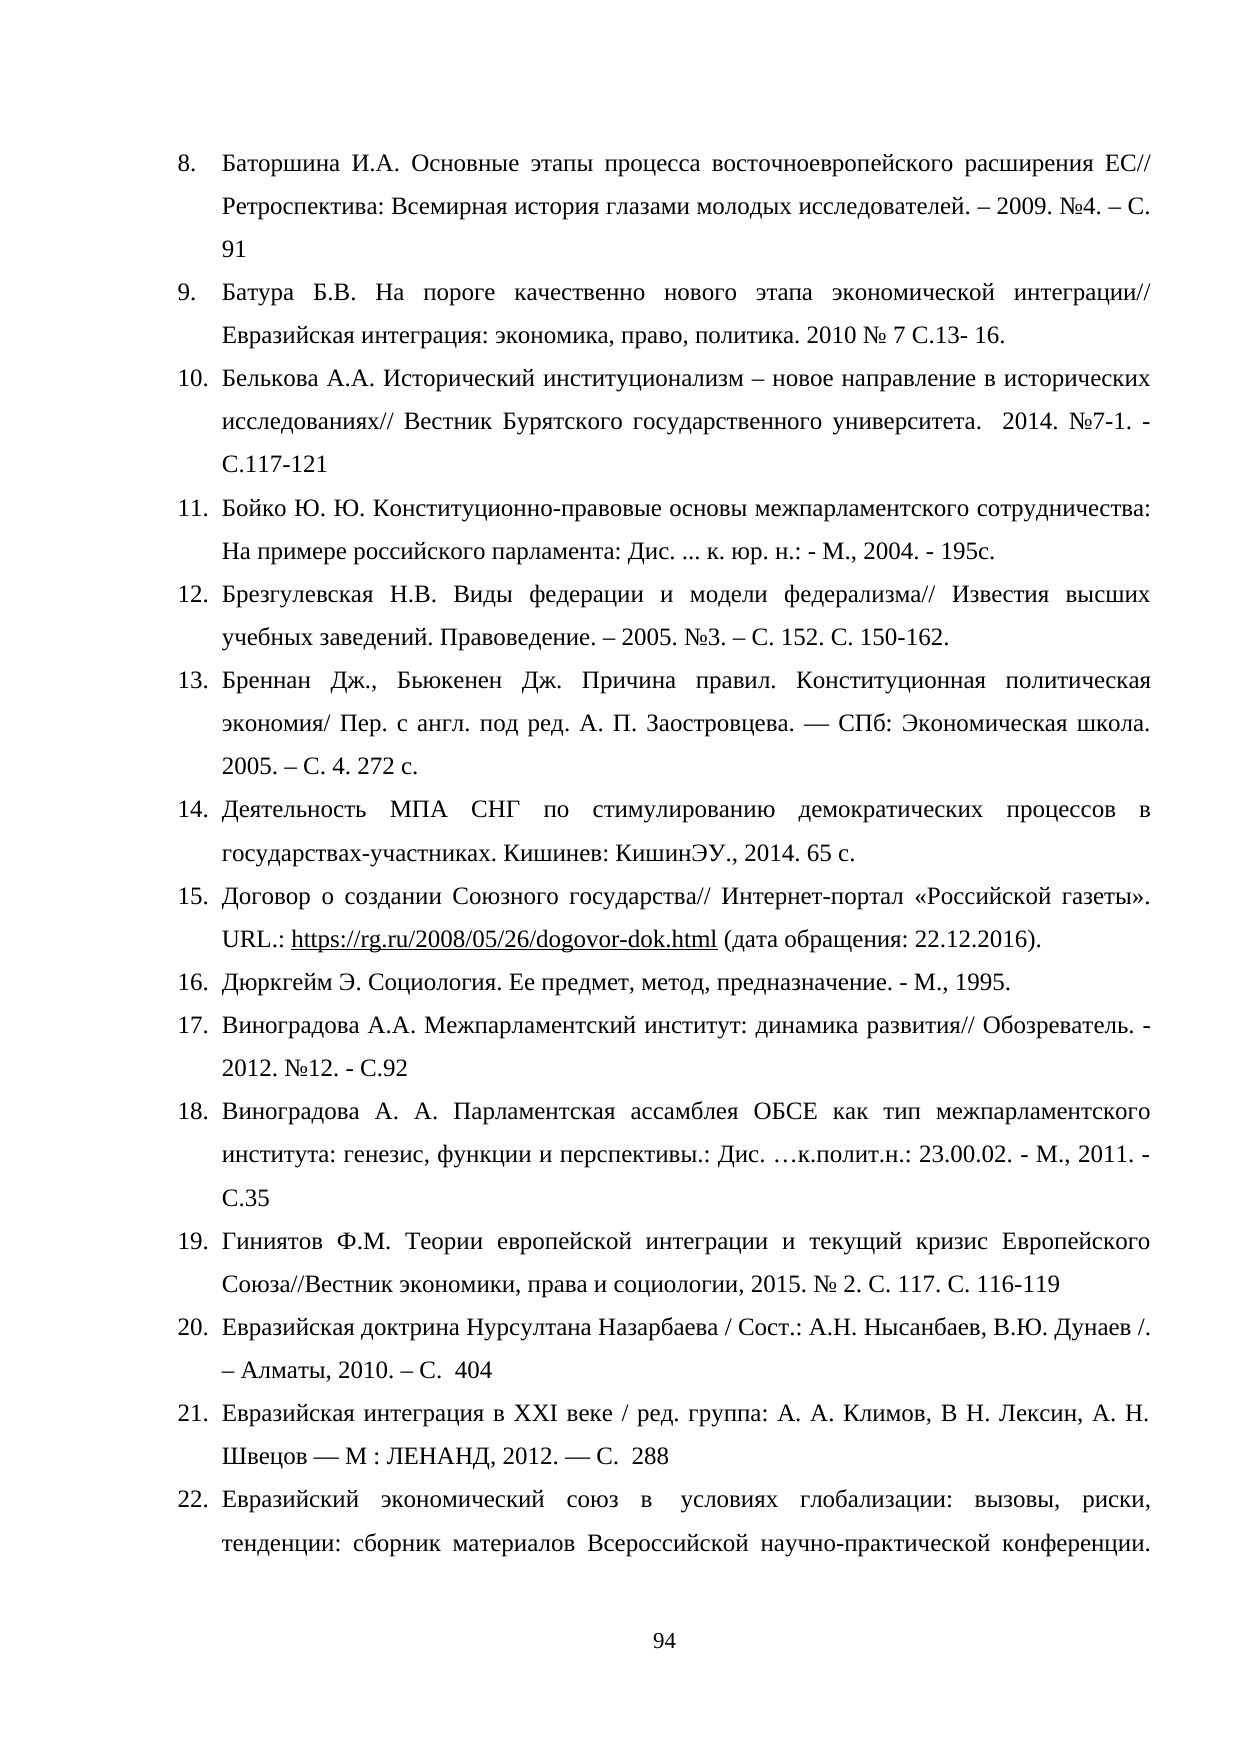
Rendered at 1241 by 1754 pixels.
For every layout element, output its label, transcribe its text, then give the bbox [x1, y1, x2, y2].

list Брезгулевская Н.В. Виды федерации и модели федерализма// Известия высших учебных заведений. Правоведение. – 2005. №3. – С. 152. С. 150-162. [177, 579, 1152, 651]
list Гиниятов Ф.М. Теории европейской интеграции и текущий кризис Европейского Союза//Вестник экономики, права и социологии, 2015. № 2. С. 117. С. 116-119 [177, 1226, 1152, 1298]
list Батура Б.В. На пороге качественно нового этапа экономической интеграции// Евразийская интеграция: экономика, право, политика. 2010 № 7 С.13- 16. [177, 277, 1152, 349]
list Евразийская доктрина Нурсултана Назарбаева / Сост.: А.Н. Нысанбаев, В.Ю. Дунаев /. – Алматы, 2010. – С. 404 [177, 1312, 1152, 1384]
list Евразийская интеграция в XXI веке / ред. группа: А. А. Климов, В Н. Лексин, А. Н. Швецов — М : ЛЕНАНД, 2012. — С. 288 [177, 1398, 1152, 1470]
list Деятельность МПА СНГ по стимулированию демократических процессов в государствах-участниках. Кишинев: КишинЭУ., 2014. 65 с. [177, 794, 1152, 866]
list Виноградова А.А. Межпарламентский институт: динамика развития// Обозреватель. - 2012. №12. - С.92 [177, 1010, 1152, 1082]
list Белькова А.А. Исторический институционализм – новое направление в исторических исследованиях// Вестник Бурятского государственного университета. 2014. №7-1. - С.117-121 [177, 363, 1152, 478]
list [177, 1484, 1152, 1556]
list Бойко Ю. Ю. Конституционно-правовые основы межпарламентского сотрудничества: На примере российского парламента: Дис. ... к. юр. н.: - М., 2004. - 195с. [177, 493, 1152, 564]
list Виноградова А. А. Парламентская ассамблея ОБСЕ как тип межпарламентского института: генезис, функции и перспективы.: Дис. …к.полит.н.: 23.00.02. - М., 2011. - С.35 [177, 1096, 1152, 1211]
list Бреннан Дж., Бьюкенен Дж. Причина правил. Конституционная политическая экономия/ Пер. с англ. под ред. А. П. Заостровцева. — СПб: Экономическая школа. 2005. – С. 4. 272 с. [177, 665, 1152, 780]
list Баторшина И.А. Основные этапы процесса восточноевропейского расширения ЕС// Ретроспектива: Всемирная история глазами молодых исследователей. – 2009. №4. – С. 91 [177, 148, 1152, 263]
list Договор о создании Союзного государства// Интернет-портал «Российской газеты». URL.: https://rg.ru/2008/05/26/dogovor-dok.html (дата обращения: 22.12.2016). [177, 881, 1152, 953]
list Дюркгейм Э. Социология. Ее предмет, метод, предназначение. - М., 1995. [177, 967, 1152, 996]
